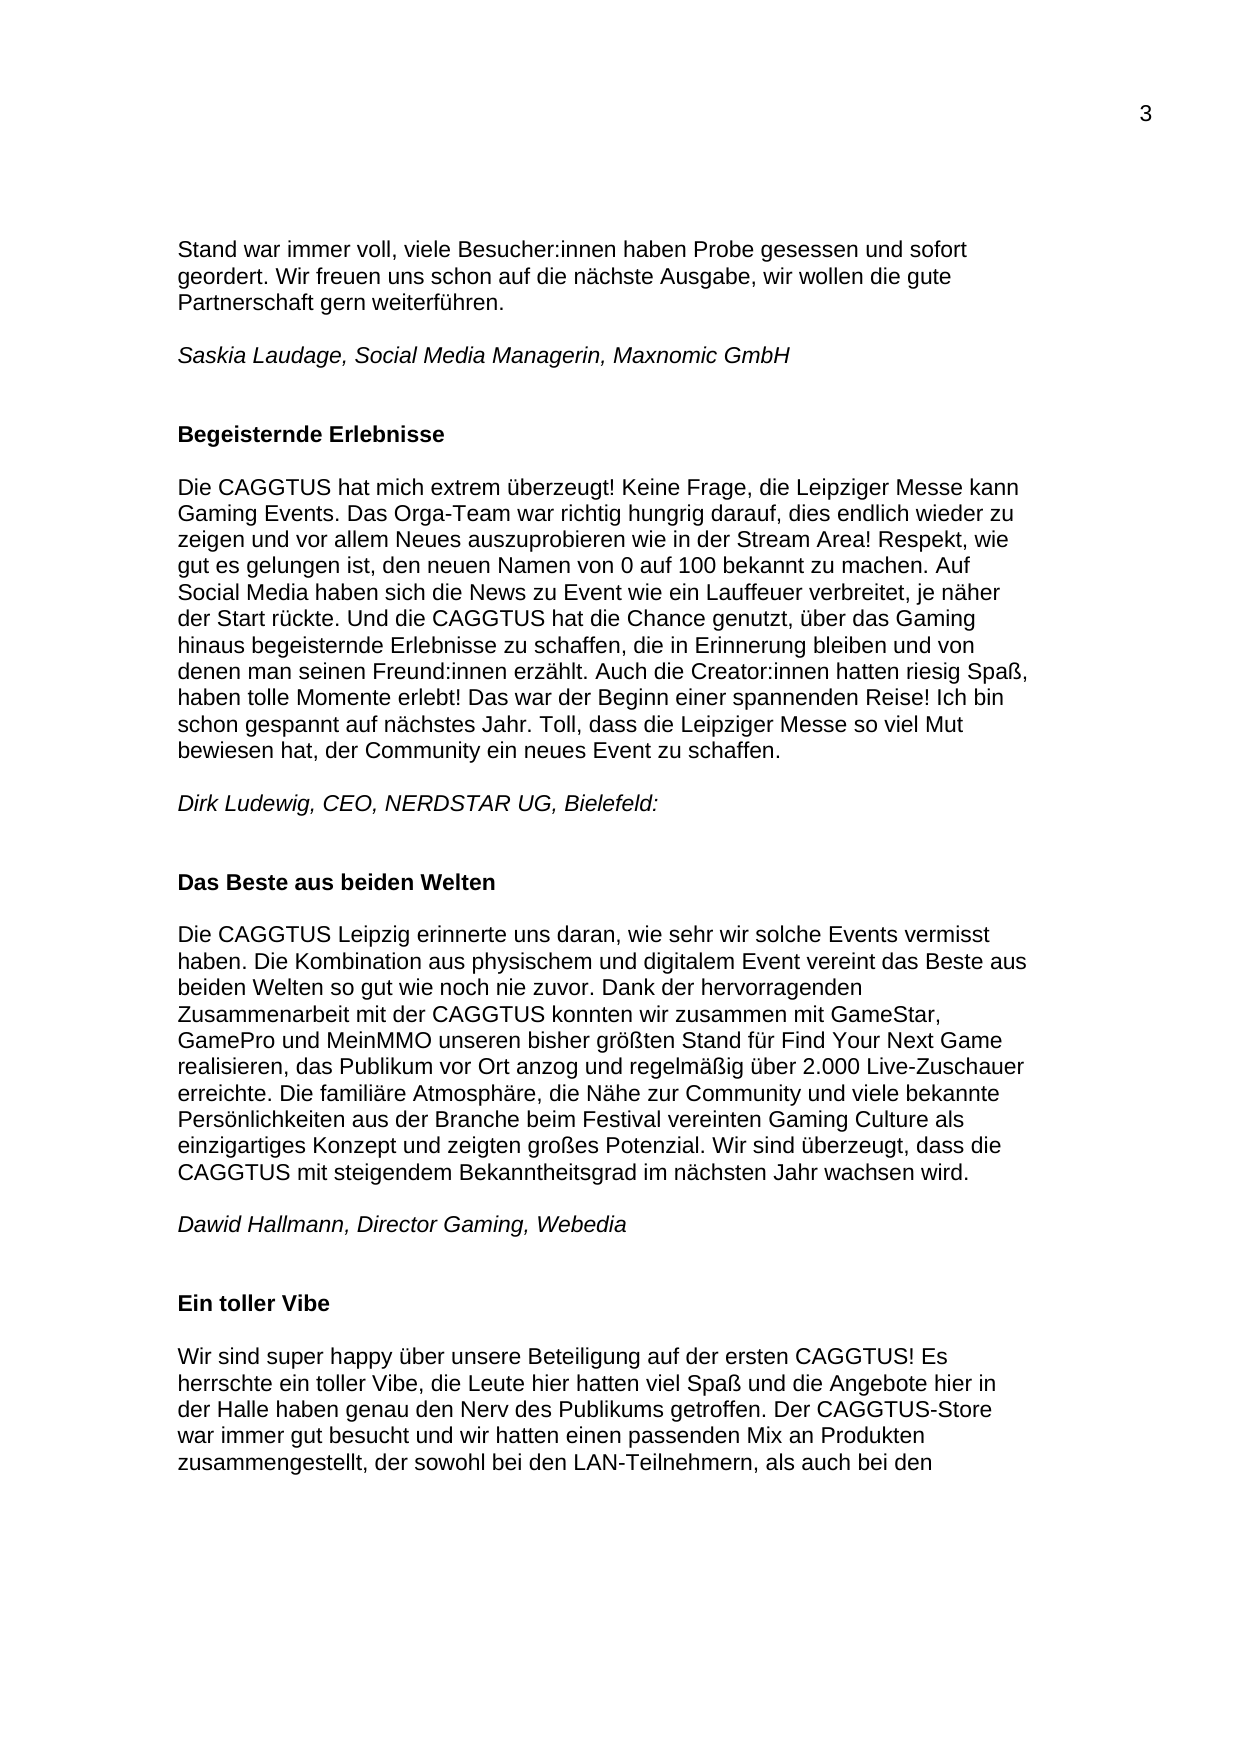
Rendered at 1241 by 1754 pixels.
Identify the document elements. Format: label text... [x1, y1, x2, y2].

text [177, 236, 1033, 315]
text Dirk Ludewig, CEO, NERDSTAR UG, Bielefeld: [177, 790, 1033, 816]
text Das Beste aus beiden Welten [177, 869, 1033, 895]
text Ein toller Vibe [177, 1290, 1033, 1317]
text Die CAGGTUS hat mich extrem überzeugt! Keine Frage, die Leipziger Messe kann Gaming Events. Das Orga-Team war richtig hungrig darauf, dies endlich wieder zu zeigen und vor allem Neues auszuprobieren wie in der Stream Area! Respekt, wie gut es gelungen ist, den neuen Namen von 0 auf 100 bekannt zu machen. Auf Social Media haben sich die News zu Event wie ein Lauffeuer verbreitet, je näher der Start rückte. Und die CAGGTUS hat die Chance genutzt, über das Gaming hinaus begeisternde Erlebnisse zu schaffen, die in Erinnerung bleiben und von denen man seinen Freund:innen erzählt. Auch die Creator:innen hatten riesig Spaß, haben tolle Momente erlebt! Das war der Beginn einer spannenden Reise! Ich bin schon gespannt auf nächstes Jahr. Toll, dass die Leipziger Messe so viel Mut bewiesen hat, der Community ein neues Event zu schaffen. [177, 473, 1033, 763]
text Begeisternde Erlebnisse [177, 421, 1033, 447]
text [177, 1343, 1033, 1475]
text Saskia Laudage, Social Media Managerin, Maxnomic GmbH [177, 342, 1033, 368]
text Die CAGGTUS Leipzig erinnerte uns daran, wie sehr wir solche Events vermisst haben. Die Kombination aus physischem und digitalem Event vereint das Beste aus beiden Welten so gut wie noch nie zuvor. Dank der hervorragenden Zusammenarbeit mit der CAGGTUS konnten wir zusammen mit GameStar, GamePro und MeinMMO unseren bisher größten Stand für Find Your Next Game realisieren, das Publikum vor Ort anzog und regelmäßig über 2.000 Live-Zuschauer erreichte. Die familiäre Atmosphäre, die Nähe zur Community und viele bekannte Persönlichkeiten aus der Branche beim Festival vereinten Gaming Culture als einzigartiges Konzept und zeigten großes Potenzial. Wir sind überzeugt, dass die CAGGTUS mit steigendem Bekanntheitsgrad im nächsten Jahr wachsen wird. [177, 921, 1033, 1185]
text Dawid Hallmann, Director Gaming, Webedia [177, 1211, 1033, 1238]
